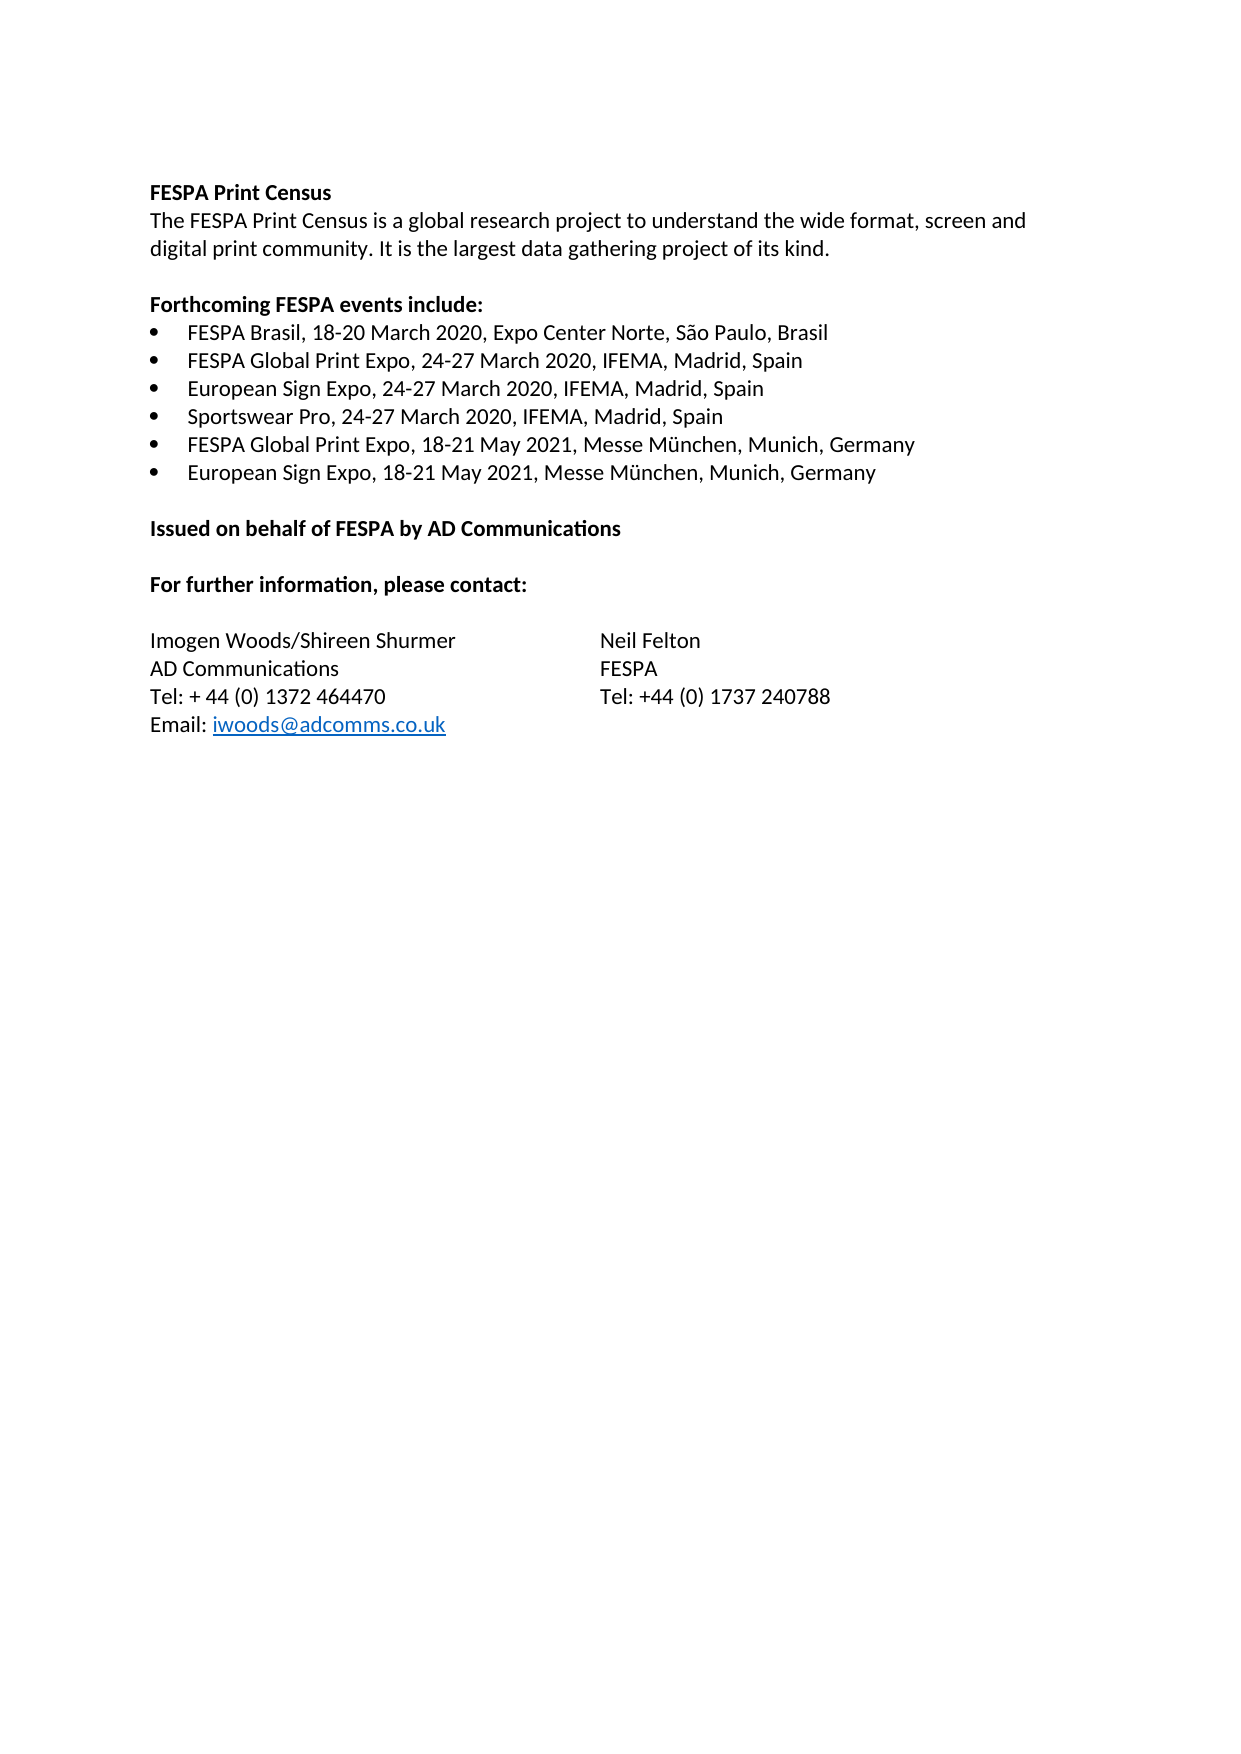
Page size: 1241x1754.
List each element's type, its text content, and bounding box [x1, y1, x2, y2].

list European Sign Expo, 24-27 March 2020, IFEMA, Madrid, Spain [150, 374, 1090, 402]
list FESPA Global Print Expo, 24-27 March 2020, IFEMA, Madrid, Spain [150, 346, 1090, 374]
text FESPA Print Census [150, 178, 1090, 206]
text Forthcoming FESPA events include: [150, 290, 1090, 318]
text Email: iwoods@adcomms.co.uk [150, 710, 1090, 738]
text Issued on behalf of FESPA by AD Communications [150, 514, 1090, 542]
text Tel: + 44 (0) 1372 464470 Tel: +44 (0) 1737 240788 [150, 682, 1090, 710]
list FESPA Global Print Expo, 18-21 May 2021, Messe München, Munich, Germany [150, 430, 1090, 458]
text Imogen Woods/Shireen Shurmer Neil Felton [150, 626, 1090, 654]
text The FESPA Print Census is a global research project to understand the wide format, screen and digital print community. It is the largest data gathering project of its kind. [150, 206, 1090, 262]
list Sportswear Pro, 24-27 March 2020, IFEMA, Madrid, Spain [150, 402, 1090, 430]
text AD Communications FESPA [150, 654, 1090, 682]
list FESPA Brasil, 18-20 March 2020, Expo Center Norte, São Paulo, Brasil [150, 318, 1090, 346]
text For further information, please contact: [150, 570, 1090, 598]
list European Sign Expo, 18-21 May 2021, Messe München, Munich, Germany [150, 458, 1090, 486]
